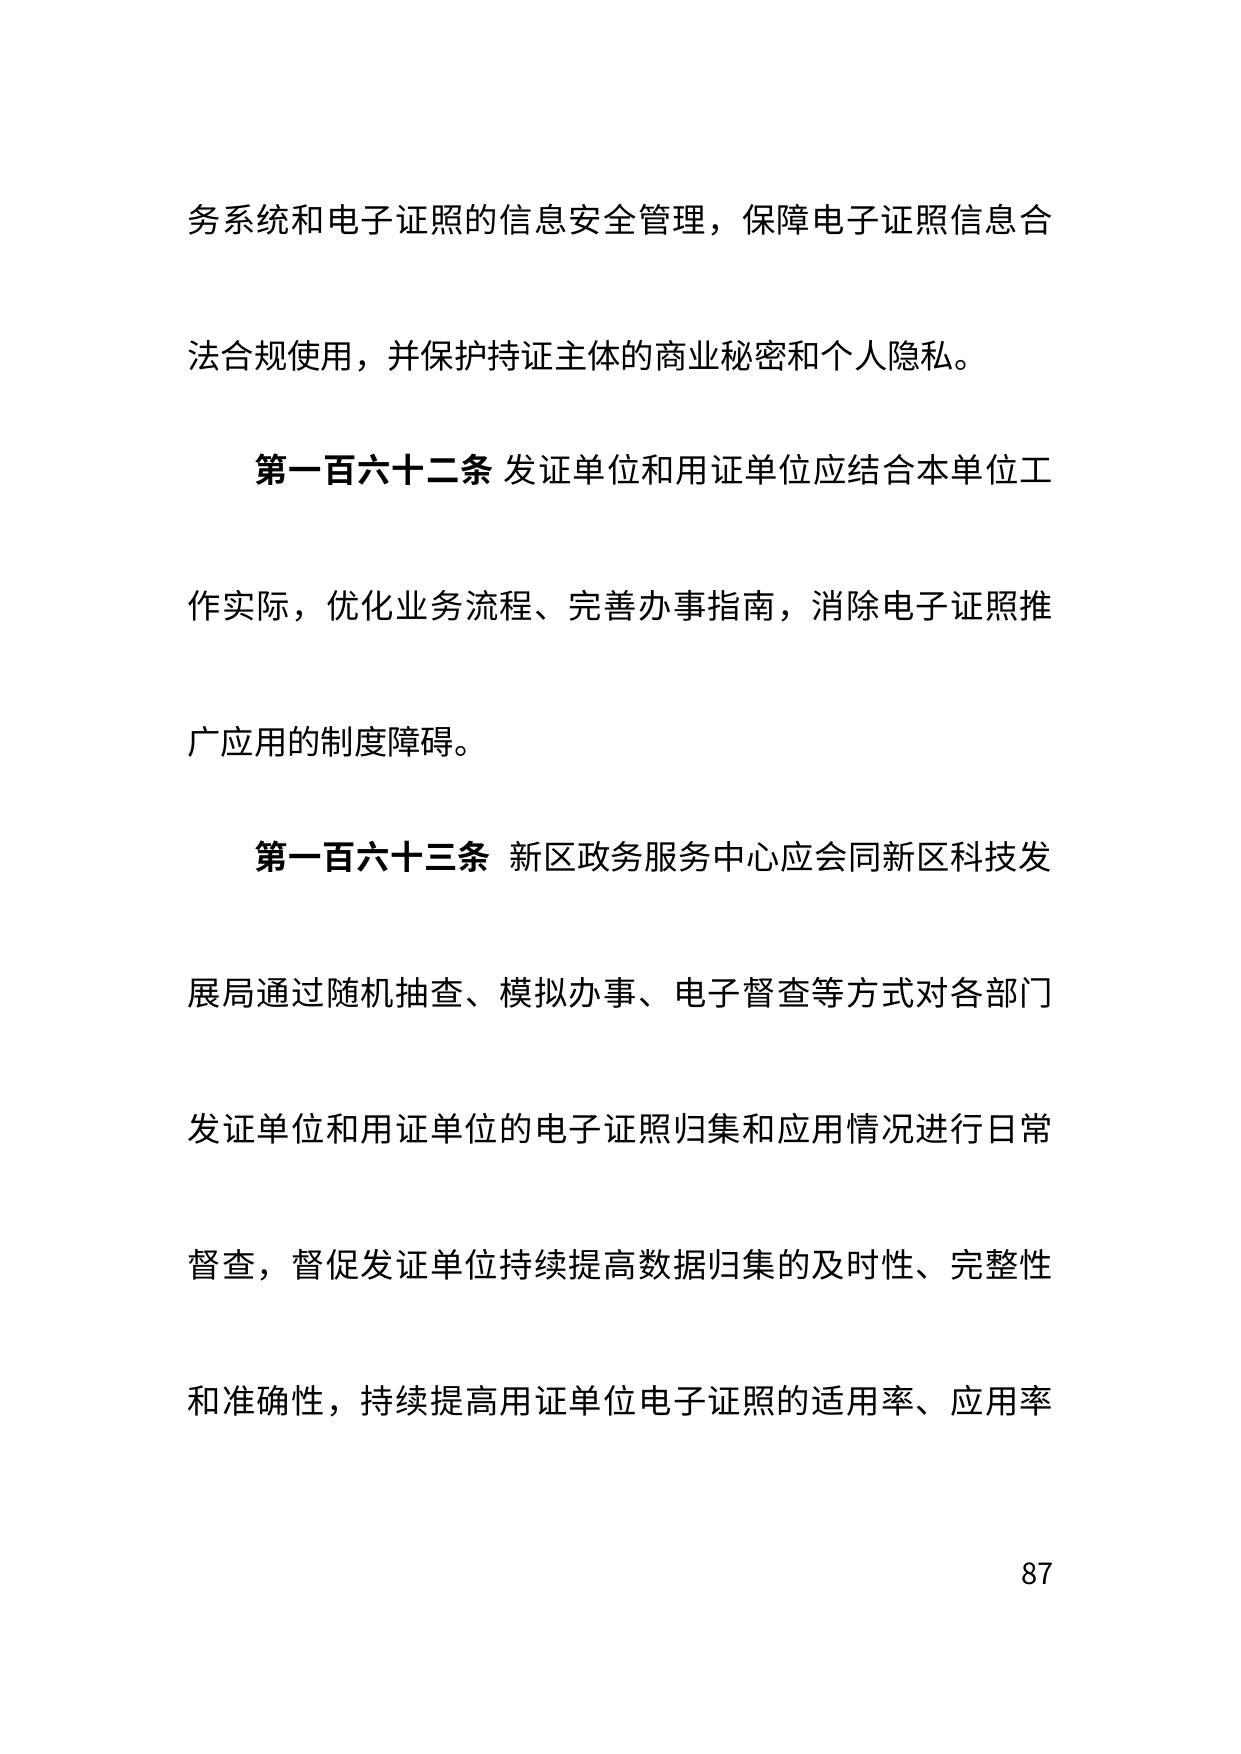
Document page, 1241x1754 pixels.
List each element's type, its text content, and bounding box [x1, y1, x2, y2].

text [187, 809, 1053, 1444]
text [187, 172, 1053, 399]
text 第一百六十二条 发证单位和用证单位应结合本单位工作实际，优化业务流程、完善办事指南，消除电子证照推广应用的制度障碍。 [187, 423, 1053, 786]
